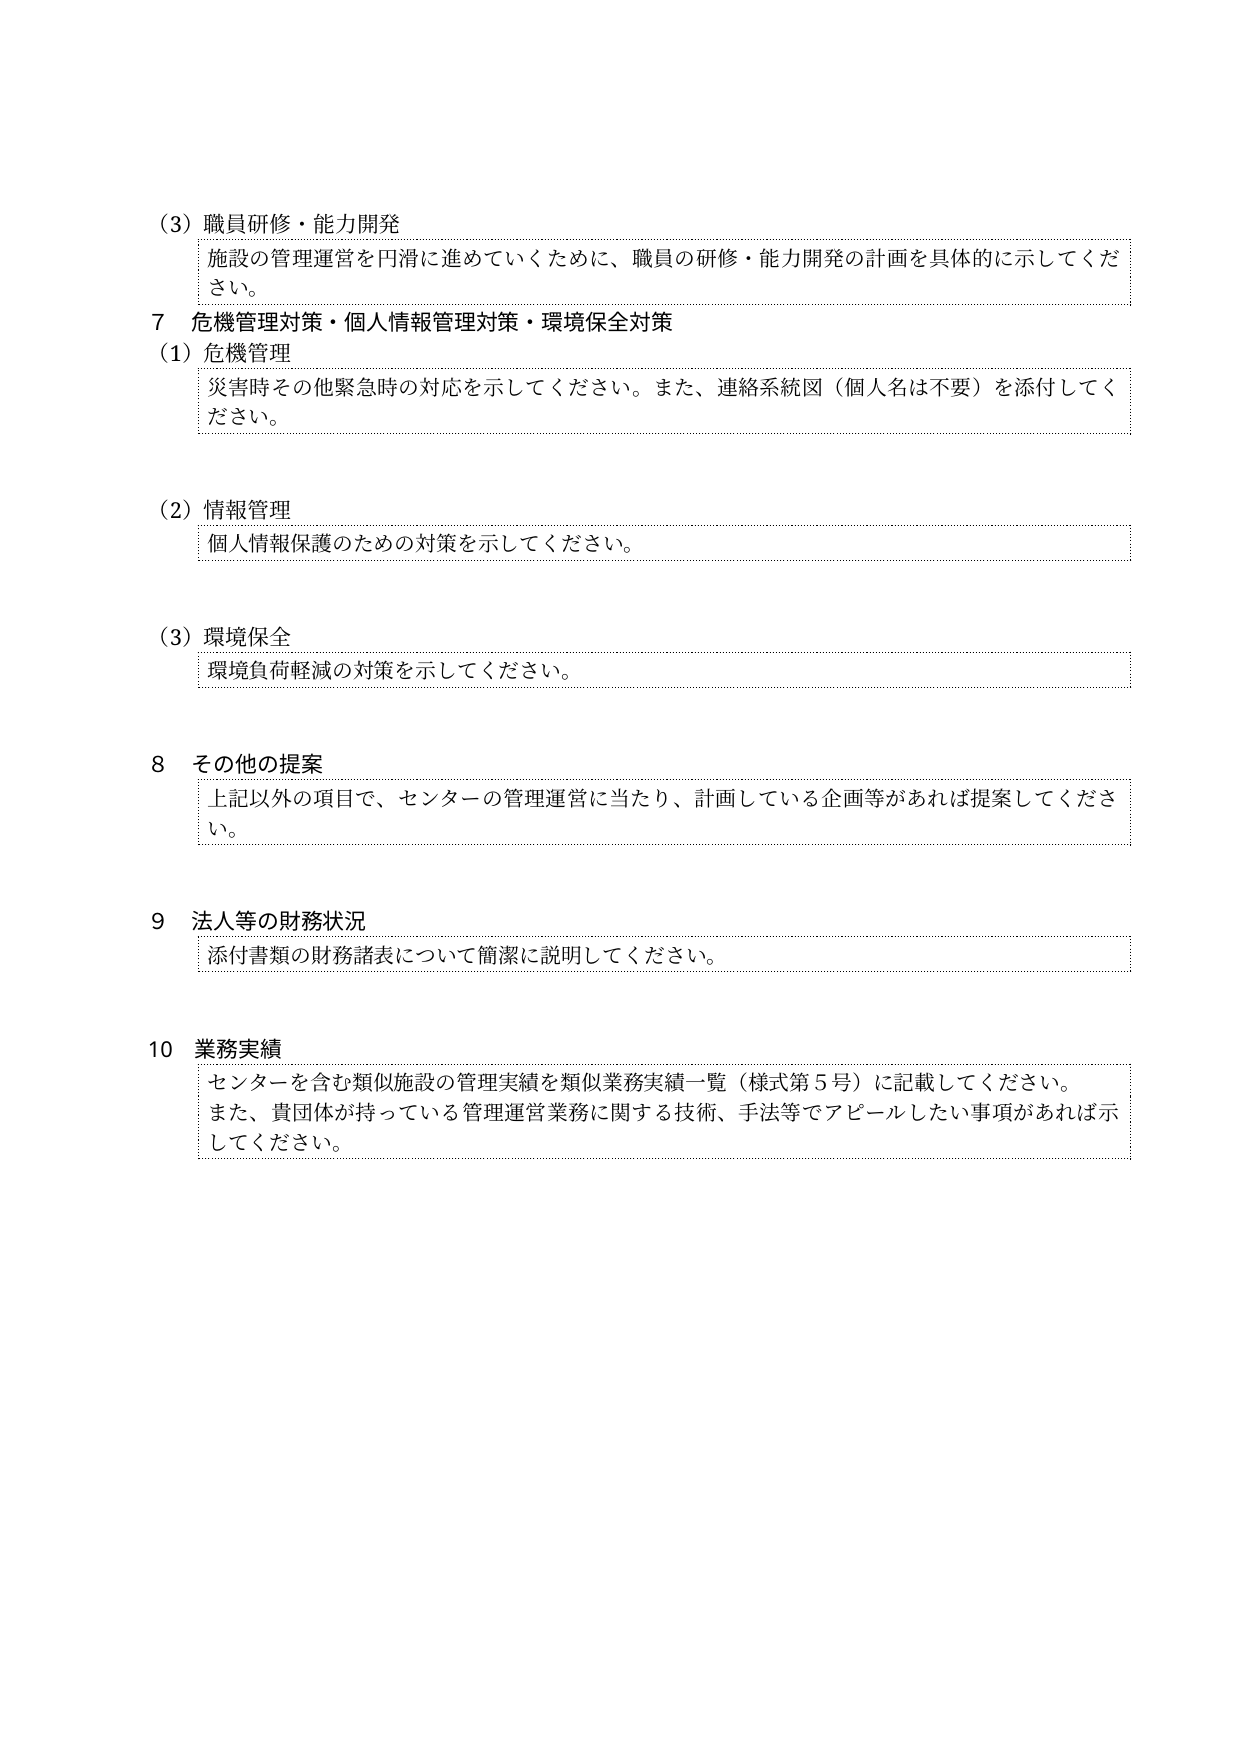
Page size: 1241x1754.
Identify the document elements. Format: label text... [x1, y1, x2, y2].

text 災害時その他緊急時の対応を示してください。また、連絡系統図（個人名は不要）を添付してください。 [198, 368, 1131, 434]
text 上記以外の項目で、センターの管理運営に当たり、計画している企画等があれば提案してください。 [198, 779, 1131, 845]
text （3）職員研修・能力開発 [148, 207, 1122, 239]
text ７ 危機管理対策・個人情報管理対策・環境保全対策 [148, 305, 1122, 337]
text 施設の管理運営を円滑に進めていくために、職員の研修・能力開発の計画を具体的に示してください。 [198, 239, 1131, 305]
text （2）情報管理 [148, 493, 1122, 525]
text 添付書類の財務諸表について簡潔に説明してください。 [198, 936, 1131, 972]
text また、貴団体が持っている管理運営業務に関する技術、手法等でアピールしたい事項があれば示してください。 [198, 1093, 1131, 1159]
text 10 業務実績 [148, 1032, 1122, 1063]
text 個人情報保護のための対策を示してください。 [198, 525, 1131, 561]
text （3）環境保全 [148, 620, 1122, 652]
text 環境負荷軽減の対策を示してください。 [198, 652, 1131, 688]
text ８ その他の提案 [148, 747, 1122, 779]
text （1）危機管理 [148, 337, 1122, 368]
text センターを含む類似施設の管理実績を類似業務実績一覧（様式第５号）に記載してください。 [198, 1063, 1131, 1093]
text ９ 法人等の財務状況 [148, 905, 1122, 936]
